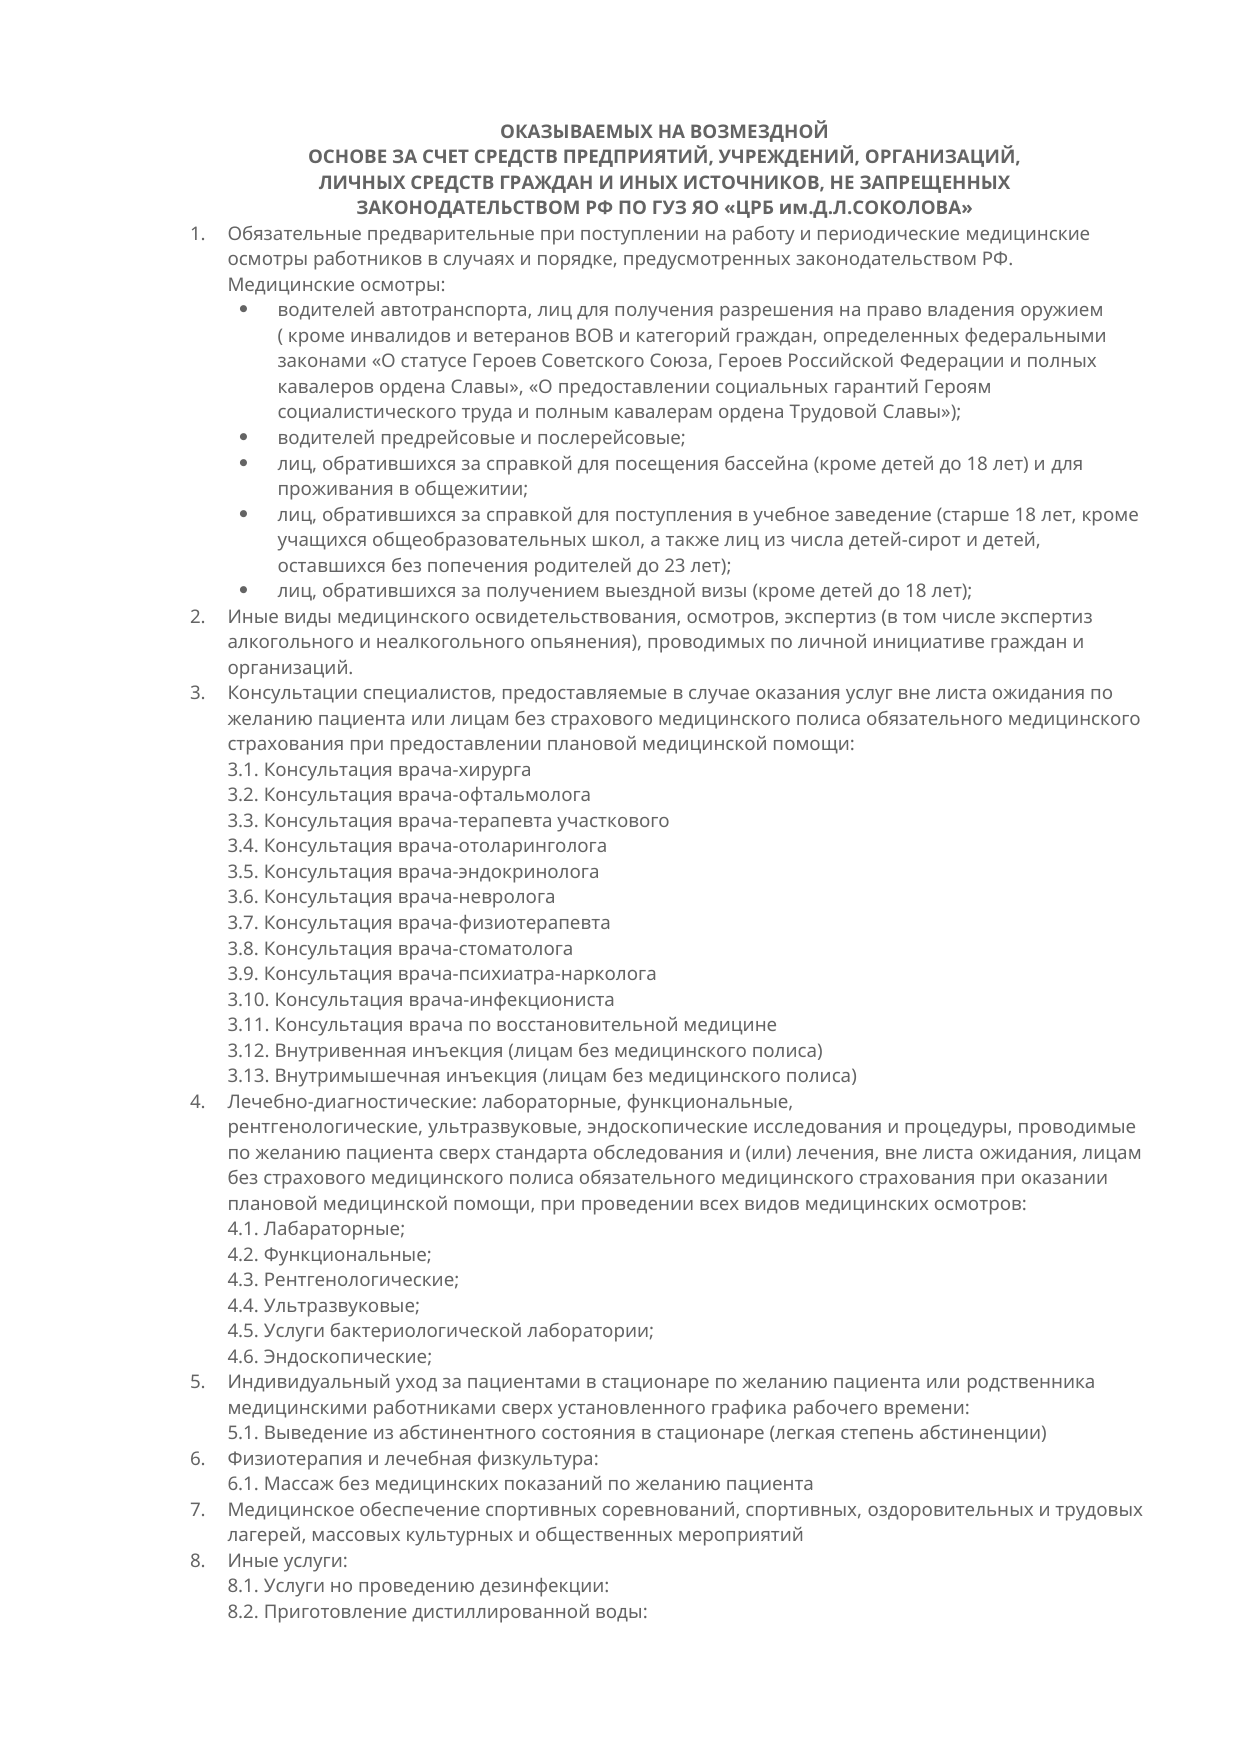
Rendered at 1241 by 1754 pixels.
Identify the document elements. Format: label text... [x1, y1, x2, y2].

list Медицинское обеспечение спортивных соревнований, спортивных, оздоровительных и трудовых лагерей, массовых культурных и общественных мероприятий [190, 1496, 1152, 1547]
list лиц, обратившихся за справкой для поступления в учебное заведение (старше 18 лет, кроме учащихся общеобразовательных школ, а также лиц из числа детей-сирот и детей, оставшихся без попечения родителей до 23 лет); [240, 501, 1152, 577]
list водителей предрейсовые и послерейсовые; [240, 424, 1152, 450]
list Иные виды медицинского освидетельствования, осмотров, экспертиз (в том числе экспертиз алкогольного и неалкогольного опьянения), проводимых по личной инициативе граждан и организаций. [190, 603, 1152, 679]
list Обязательные предварительные при поступлении на работу и периодические медицинские осмотры работников в случаях и порядке, предусмотренных законодательством РФ. Медицинские осмотры: [190, 220, 1152, 297]
list Лечебно-диагностические: лабораторные, функциональные, рентгенологические, ультразвуковые, эндоскопические исследования и процедуры, проводимые по желанию пациента сверх стандарта обследования и (или) лечения, вне листа ожидания, лицам без страхового медицинского полиса обязательного медицинского страхования при оказании плановой медицинской помощи, при проведении всех видов медицинских осмотров: 4.1. Лабараторные; 4.2. Функциональные; 4.3. Рентгенологические; 4.4. Ультразвуковые; 4.5. Услуги бактериологической лаборатории; 4.6. Эндоскопические; [190, 1088, 1152, 1369]
list водителей автотранспорта, лиц для получения разрешения на право владения оружием ( кроме инвалидов и ветеранов ВОВ и категорий граждан, определенных федеральными законами «О статусе Героев Советского Союза, Героев Российской Федерации и полных кавалеров ордена Славы», «О предоставлении социальных гарантий Героям социалистического труда и полным кавалерам ордена Трудовой Славы»); [240, 297, 1152, 424]
list лиц, обратившихся за получением выездной визы (кроме детей до 18 лет); [240, 577, 1152, 603]
list Индивидуальный уход за пациентами в стационаре по желанию пациента или родственника медицинскими работниками сверх установленного графика рабочего времени: 5.1. Выведение из абстинентного состояния в стационаре (легкая степень абстиненции) [190, 1369, 1152, 1445]
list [190, 1547, 1152, 1624]
text ОКАЗЫВАЕМЫХ НА ВОЗМЕЗДНОЙ ОСНОВЕ ЗА СЧЕТ СРЕДСТВ ПРЕДПРИЯТИЙ, УЧРЕЖДЕНИЙ, ОРГАНИЗАЦИЙ, ЛИЧНЫХ СРЕДСТВ ГРАЖДАН И ИНЫХ ИСТОЧНИКОВ, НЕ ЗАПРЕЩЕННЫХ ЗАКОНОДАТЕЛЬСТВОМ РФ ПО ГУЗ ЯО «ЦРБ им.Д.Л.СОКОЛОВА» [177, 118, 1152, 220]
list Физиотерапия и лечебная физкультура: 6.1. Массаж без медицинских показаний по желанию пациента [190, 1445, 1152, 1496]
list Консультации специалистов, предоставляемые в случае оказания услуг вне листа ожидания по желанию пациента или лицам без страхового медицинского полиса обязательного медицинского страхования при предоставлении плановой медицинской помощи: 3.1. Консультация врача-хирурга 3.2. Консультация врача-офтальмолога 3.3. Консультация врача-терапевта участкового 3.4. Консультация врача-отоларинголога 3.5. Консультация врача-эндокринолога 3.6. Консультация врача-невролога 3.7. Консультация врача-физиотерапевта 3.8. Консультация врача-стоматолога 3.9. Консультация врача-психиатра-нарколога 3.10. Консультация врача-инфекциониста 3.11. Консультация врача по восстановительной медицине 3.12. Внутривенная инъекция (лицам без медицинского полиса) 3.13. Внутримышечная инъекция (лицам без медицинского полиса) [190, 679, 1152, 1088]
list лиц, обратившихся за справкой для посещения бассейна (кроме детей до 18 лет) и для проживания в общежитии; [240, 450, 1152, 501]
